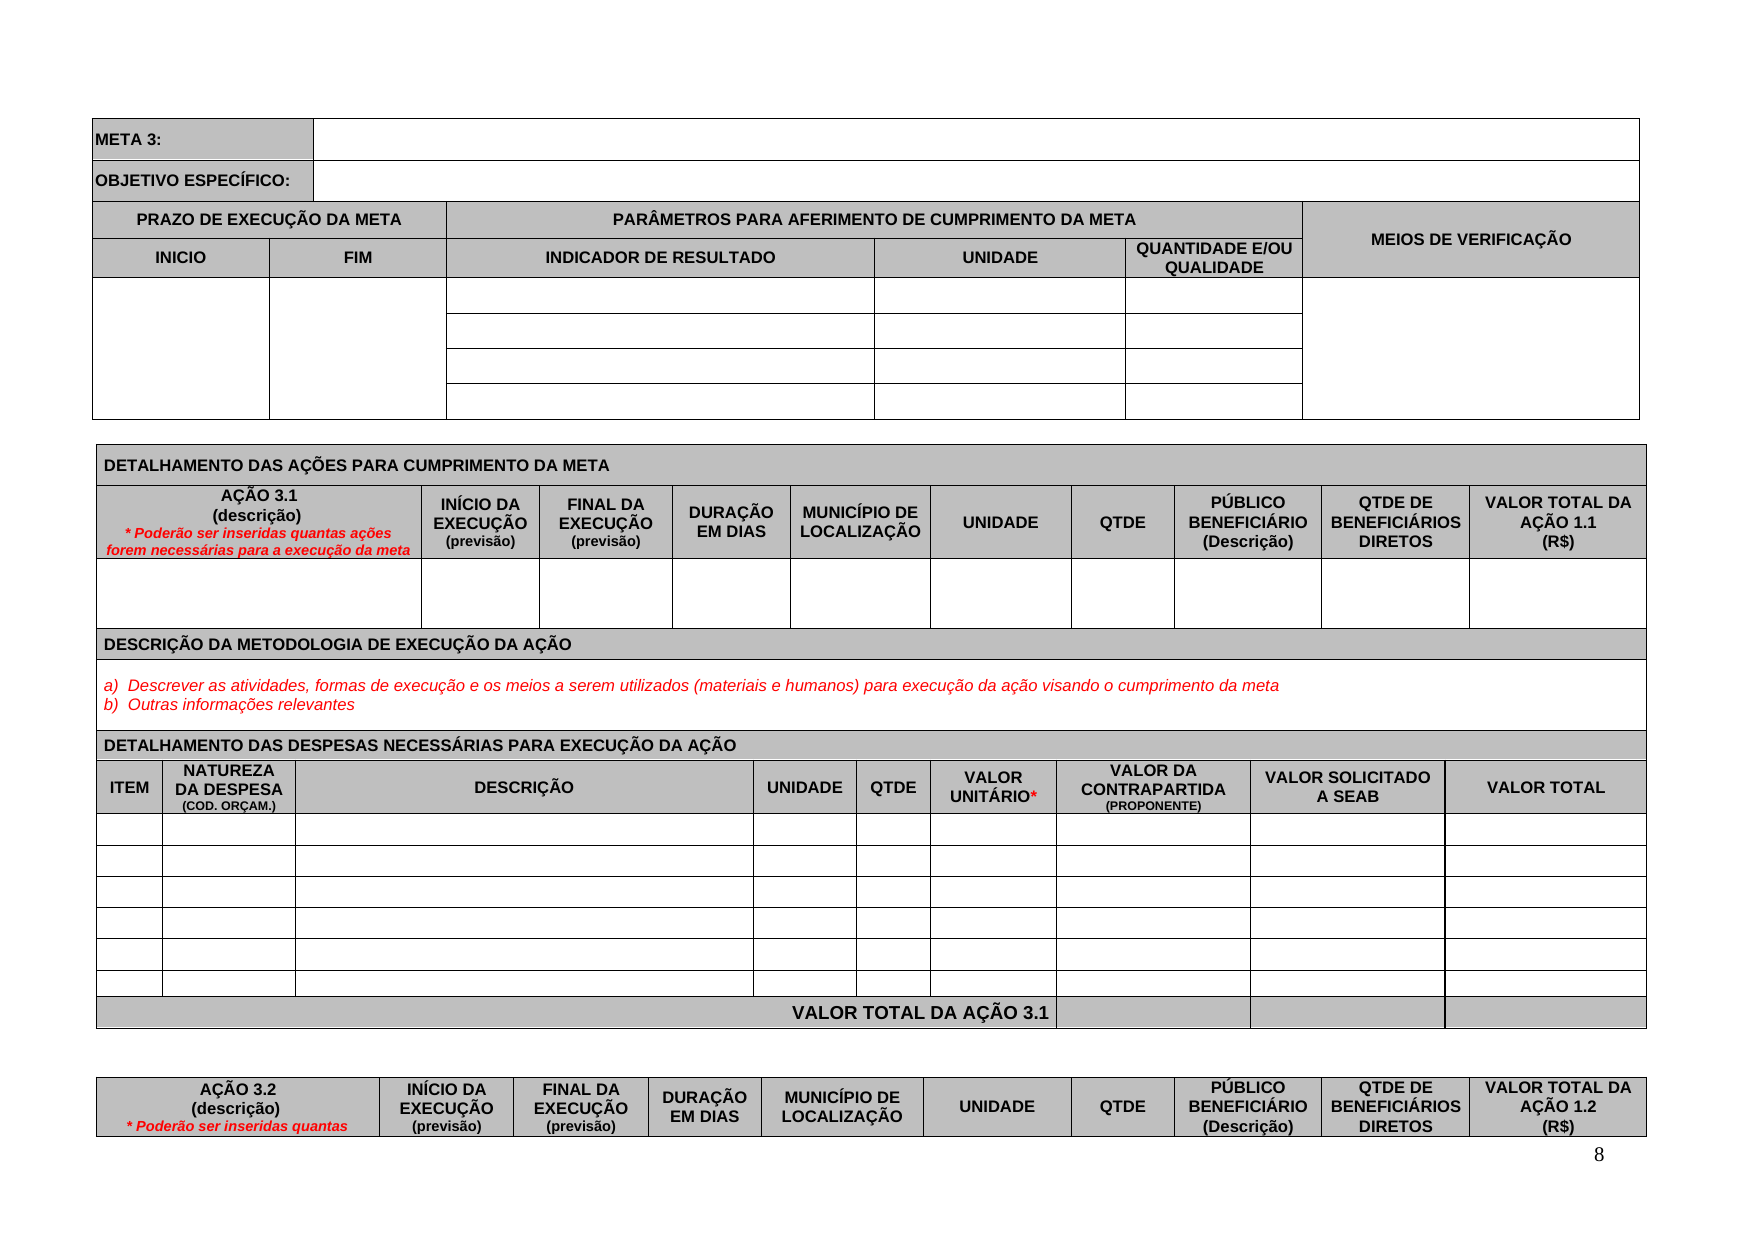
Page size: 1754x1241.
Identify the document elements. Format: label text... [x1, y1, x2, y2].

table_cell PÚBLICO BENEFICIÁRIO (Descrição) [1175, 486, 1321, 558]
table_cell [1470, 559, 1646, 628]
table_cell [1446, 877, 1646, 907]
table_cell [1251, 939, 1444, 969]
table_cell [1446, 971, 1646, 996]
table_cell a) Descrever as atividades, formas de execução e os meios a serem utilizados (materiais e humanos) para execução da ação visando o cumprimento da meta b) Outras informações relevantes [97, 660, 1646, 730]
table_header QTDE [1072, 1078, 1174, 1136]
table_cell [163, 971, 295, 996]
table_cell [1057, 877, 1250, 907]
table_cell [1175, 559, 1321, 628]
table_cell [1057, 939, 1250, 969]
table_cell [447, 314, 874, 348]
table_cell [1251, 814, 1444, 844]
table_cell [296, 877, 753, 907]
table_cell [754, 814, 856, 844]
table_cell [1057, 971, 1250, 996]
table_cell [1057, 814, 1250, 844]
table_header DURAÇÃO EM DIAS [649, 1078, 761, 1136]
table_cell [97, 846, 162, 876]
table_cell VALOR SOLICITADO A SEAB [1251, 761, 1444, 813]
table_cell [1446, 908, 1646, 938]
table_cell UNIDADE [931, 486, 1071, 558]
table_cell [447, 278, 874, 312]
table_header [1470, 1078, 1646, 1136]
table_cell [422, 559, 539, 628]
table_cell [1126, 278, 1302, 312]
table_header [380, 1078, 513, 1136]
table_cell [97, 814, 162, 844]
table_cell [1446, 846, 1646, 876]
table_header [1322, 1078, 1469, 1136]
table_cell [1126, 384, 1302, 419]
table_cell [931, 971, 1056, 996]
table_cell [447, 384, 874, 419]
table_cell [931, 908, 1056, 938]
table_cell FINAL DA EXECUÇÃO (previsão) [540, 486, 672, 558]
table_header META 3: [93, 119, 313, 159]
table_cell [296, 846, 753, 876]
table_cell [857, 814, 930, 844]
table_cell [1446, 939, 1646, 969]
table_cell [875, 278, 1125, 312]
table_cell [791, 559, 930, 628]
table_cell VALOR TOTAL [1446, 761, 1646, 813]
table_cell [1057, 908, 1250, 938]
table_cell [1072, 559, 1174, 628]
table_cell [857, 908, 930, 938]
table_header [314, 119, 1639, 159]
table_cell VALOR DA CONTRAPARTIDA (PROPONENTE) [1057, 761, 1250, 813]
table_cell [1251, 997, 1444, 1027]
table_cell [875, 349, 1125, 383]
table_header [514, 1078, 648, 1136]
table_cell [163, 908, 295, 938]
table_cell INÍCIO DA EXECUÇÃO (previsão) [422, 486, 539, 558]
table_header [97, 1078, 379, 1136]
table_cell [875, 314, 1125, 348]
table_cell [1446, 814, 1646, 844]
table_cell [931, 846, 1056, 876]
table_cell DURAÇÃO EM DIAS [673, 486, 790, 558]
table_cell [931, 559, 1071, 628]
table_cell [540, 559, 672, 628]
table_cell [97, 559, 421, 628]
table_cell [97, 971, 162, 996]
table_cell [296, 908, 753, 938]
table_cell OBJETIVO ESPECÍFICO: [93, 161, 313, 201]
table_cell [163, 877, 295, 907]
table_cell [754, 939, 856, 969]
table_cell [1126, 314, 1302, 348]
table_cell AÇÃO 3.1 (descrição) * Poderão ser inseridas quantas ações forem necessárias para a execução da meta [97, 486, 421, 558]
table_cell DESCRIÇÃO DA METODOLOGIA DE EXECUÇÃO DA AÇÃO [97, 629, 1646, 659]
table_header UNIDADE [924, 1078, 1071, 1136]
table_cell [754, 877, 856, 907]
table_cell [296, 939, 753, 969]
table_cell [1251, 846, 1444, 876]
table_cell [97, 908, 162, 938]
table_cell UNIDADE [875, 239, 1125, 277]
table_cell [754, 846, 856, 876]
table_cell VALOR TOTAL DA AÇÃO 1.1 (R$) [1470, 486, 1646, 558]
table_cell MUNICÍPIO DE LOCALIZAÇÃO [791, 486, 930, 558]
table_cell [163, 939, 295, 969]
table_cell [1322, 559, 1469, 628]
table_cell [97, 877, 162, 907]
table_cell [1251, 877, 1444, 907]
table_cell [1057, 997, 1250, 1027]
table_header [1175, 1078, 1321, 1136]
table_cell [314, 161, 1639, 201]
table_header DETALHAMENTO DAS AÇÕES PARA CUMPRIMENTO DA META [97, 445, 1646, 485]
table_cell QTDE [857, 761, 930, 813]
table_cell [931, 814, 1056, 844]
table_cell [270, 278, 446, 419]
table_cell [754, 971, 856, 996]
table_cell [673, 559, 790, 628]
table_cell [875, 384, 1125, 419]
table_cell [97, 939, 162, 969]
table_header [762, 1078, 923, 1136]
table_cell [1057, 846, 1250, 876]
table_cell [931, 939, 1056, 969]
table_cell MEIOS DE VERIFICAÇÃO [1303, 202, 1639, 277]
table_cell [1251, 908, 1444, 938]
table_cell DESCRIÇÃO [296, 761, 753, 813]
table_cell [857, 877, 930, 907]
table_cell UNIDADE [754, 761, 856, 813]
table_cell [857, 846, 930, 876]
table_cell QUANTIDADE E/OU QUALIDADE [1126, 239, 1302, 277]
table_cell FIM [270, 239, 446, 277]
table_cell [163, 846, 295, 876]
table_cell INDICADOR DE RESULTADO [447, 239, 874, 277]
table_cell [1303, 278, 1639, 419]
table_cell QTDE [1072, 486, 1174, 558]
table_cell [857, 971, 930, 996]
table_cell [1446, 997, 1646, 1027]
table_cell [296, 971, 753, 996]
table_cell VALOR UNITÁRIO* [931, 761, 1056, 813]
table_cell PARÂMETROS PARA AFERIMENTO DE CUMPRIMENTO DA META [447, 202, 1302, 238]
table_cell NATUREZA DA DESPESA (COD. ORÇAM.) [163, 761, 295, 813]
table_cell ITEM [97, 761, 162, 813]
table_cell [447, 349, 874, 383]
table_cell QTDE DE BENEFICIÁRIOS DIRETOS [1322, 486, 1469, 558]
table_cell INICIO [93, 239, 269, 277]
table_cell [296, 814, 753, 844]
table_cell VALOR TOTAL DA AÇÃO 3.1 [97, 997, 1056, 1027]
table_cell [1126, 349, 1302, 383]
table_cell DETALHAMENTO DAS DESPESAS NECESSÁRIAS PARA EXECUÇÃO DA AÇÃO [97, 731, 1646, 759]
table_cell [93, 278, 269, 419]
table_cell [857, 939, 930, 969]
table_cell PRAZO DE EXECUÇÃO DA META [93, 202, 446, 238]
table_cell [1251, 971, 1444, 996]
table_cell [163, 814, 295, 844]
table_cell [754, 908, 856, 938]
table_cell [931, 877, 1056, 907]
